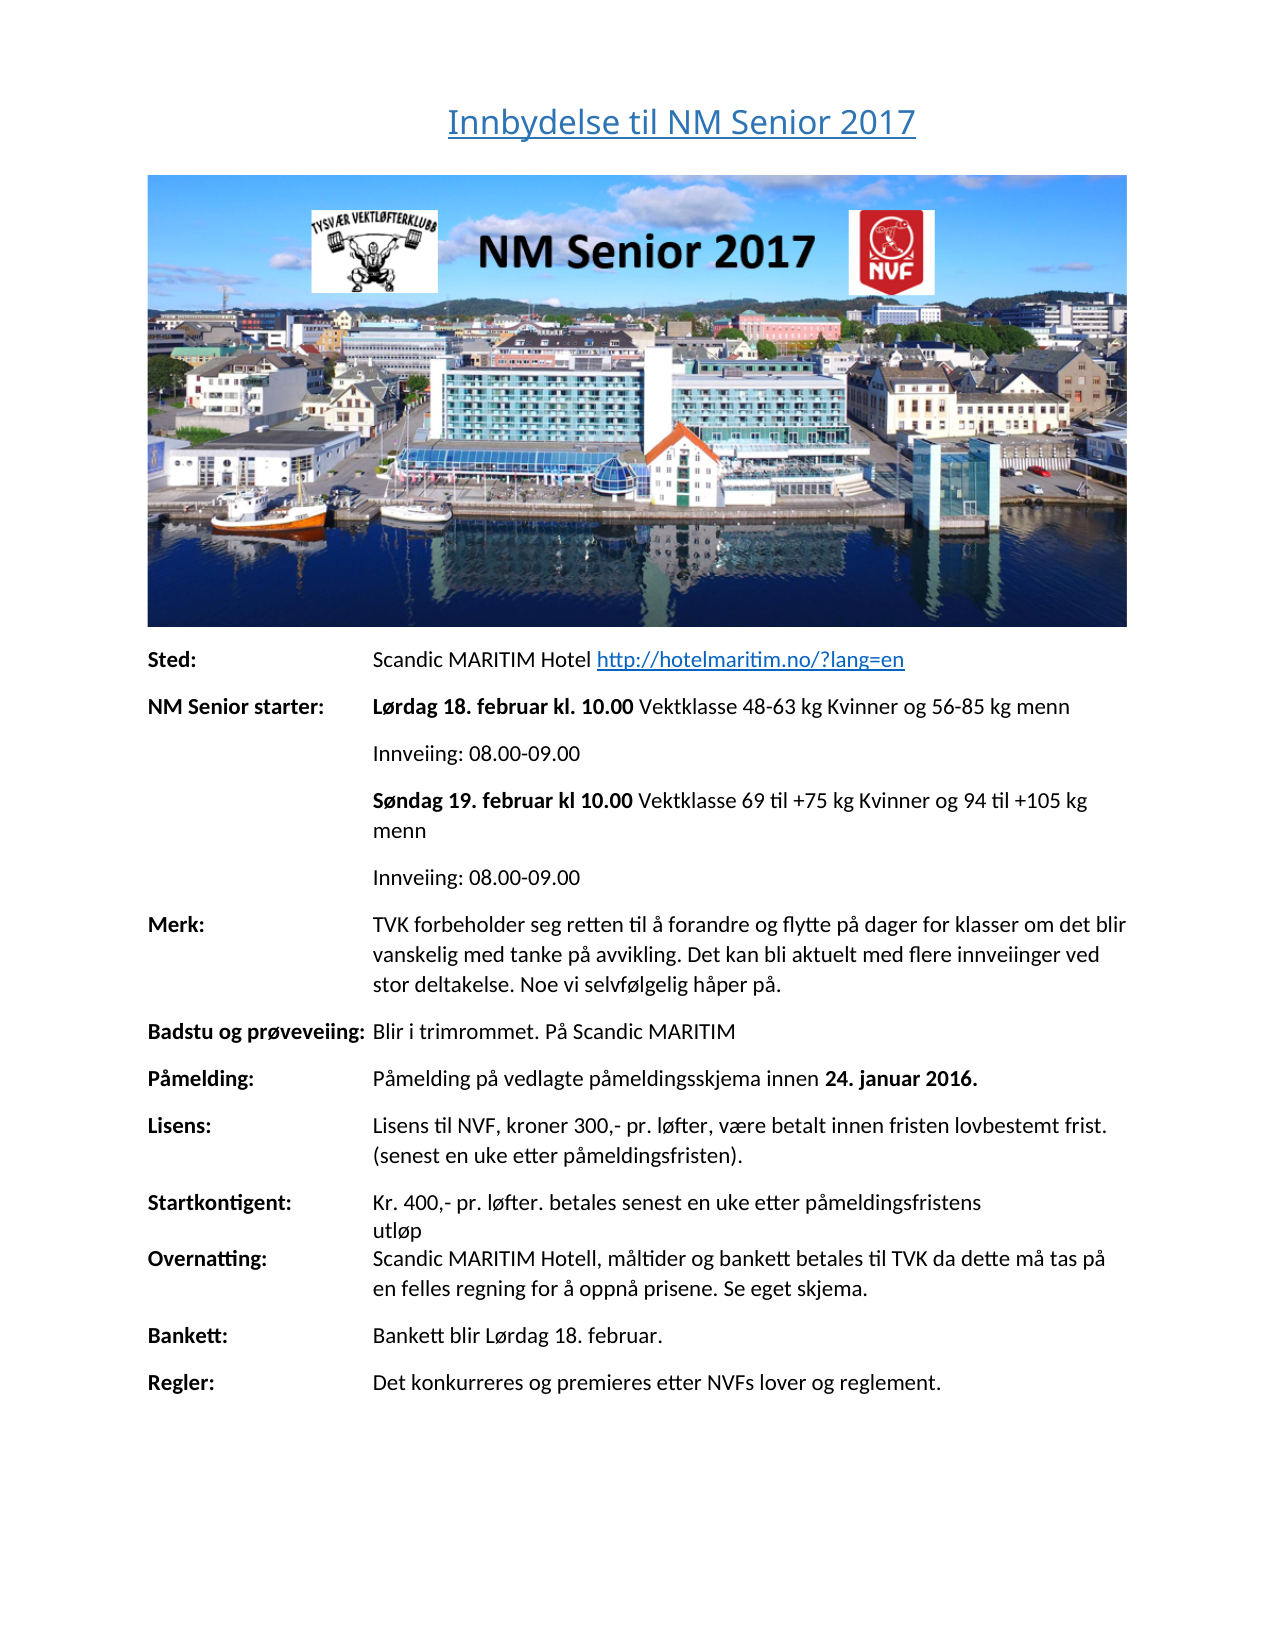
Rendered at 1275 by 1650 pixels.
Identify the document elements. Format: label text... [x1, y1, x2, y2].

text Badstu og prøveveiing: Blir i trimrommet. På Scandic MARITIM [148, 1017, 1127, 1045]
text Innveiing: 08.00-09.00 [148, 739, 1127, 767]
picture [147, 175, 1128, 627]
text Søndag 19. februar kl 10.00 Vektklasse 69 til +75 kg Kvinner og 94 til +105 kg menn [373, 786, 1127, 844]
text Regler: Det konkurreres og premieres etter NVFs lover og reglement. [148, 1368, 1127, 1396]
text Bankett: Bankett blir Lørdag 18. februar. [148, 1321, 1127, 1349]
text Merk: TVK forbeholder seg retten til å forandre og flytte på dager for klasser om det blir vanskelig med tanke på avvikling. Det kan bli aktuelt med flere innveiinger ved stor deltakelse. Noe vi selvfølgelig håper på. [148, 910, 1127, 998]
text Innveiing: 08.00-09.00 [148, 863, 1127, 891]
text Startkontigent: Kr. 400,- pr. løfter. betales senest en uke etter påmeldingsfristens [148, 1188, 1127, 1216]
text Lisens: Lisens til NVF, kroner 300,- pr. løfter, være betalt innen fristen lovbestemt frist. (senest en uke etter påmeldingsfristen). [148, 1111, 1127, 1169]
text NM Senior starter: Lørdag 18. februar kl. 10.00 Vektklasse 48-63 kg Kvinner og 56-85 kg menn [148, 692, 1127, 720]
text Overnatting: Scandic MARITIM Hotell, måltider og bankett betales til TVK da dette må tas på en felles regning for å oppnå prisene. Se eget skjema. [148, 1244, 1127, 1302]
text Sted: Scandic MARITIM Hotel http://hotelmaritim.no/?lang=en [148, 645, 1127, 673]
text utløp [298, 1216, 1127, 1244]
text Påmelding: Påmelding på vedlagte påmeldingsskjema innen 24. januar 2016. [148, 1064, 1127, 1092]
